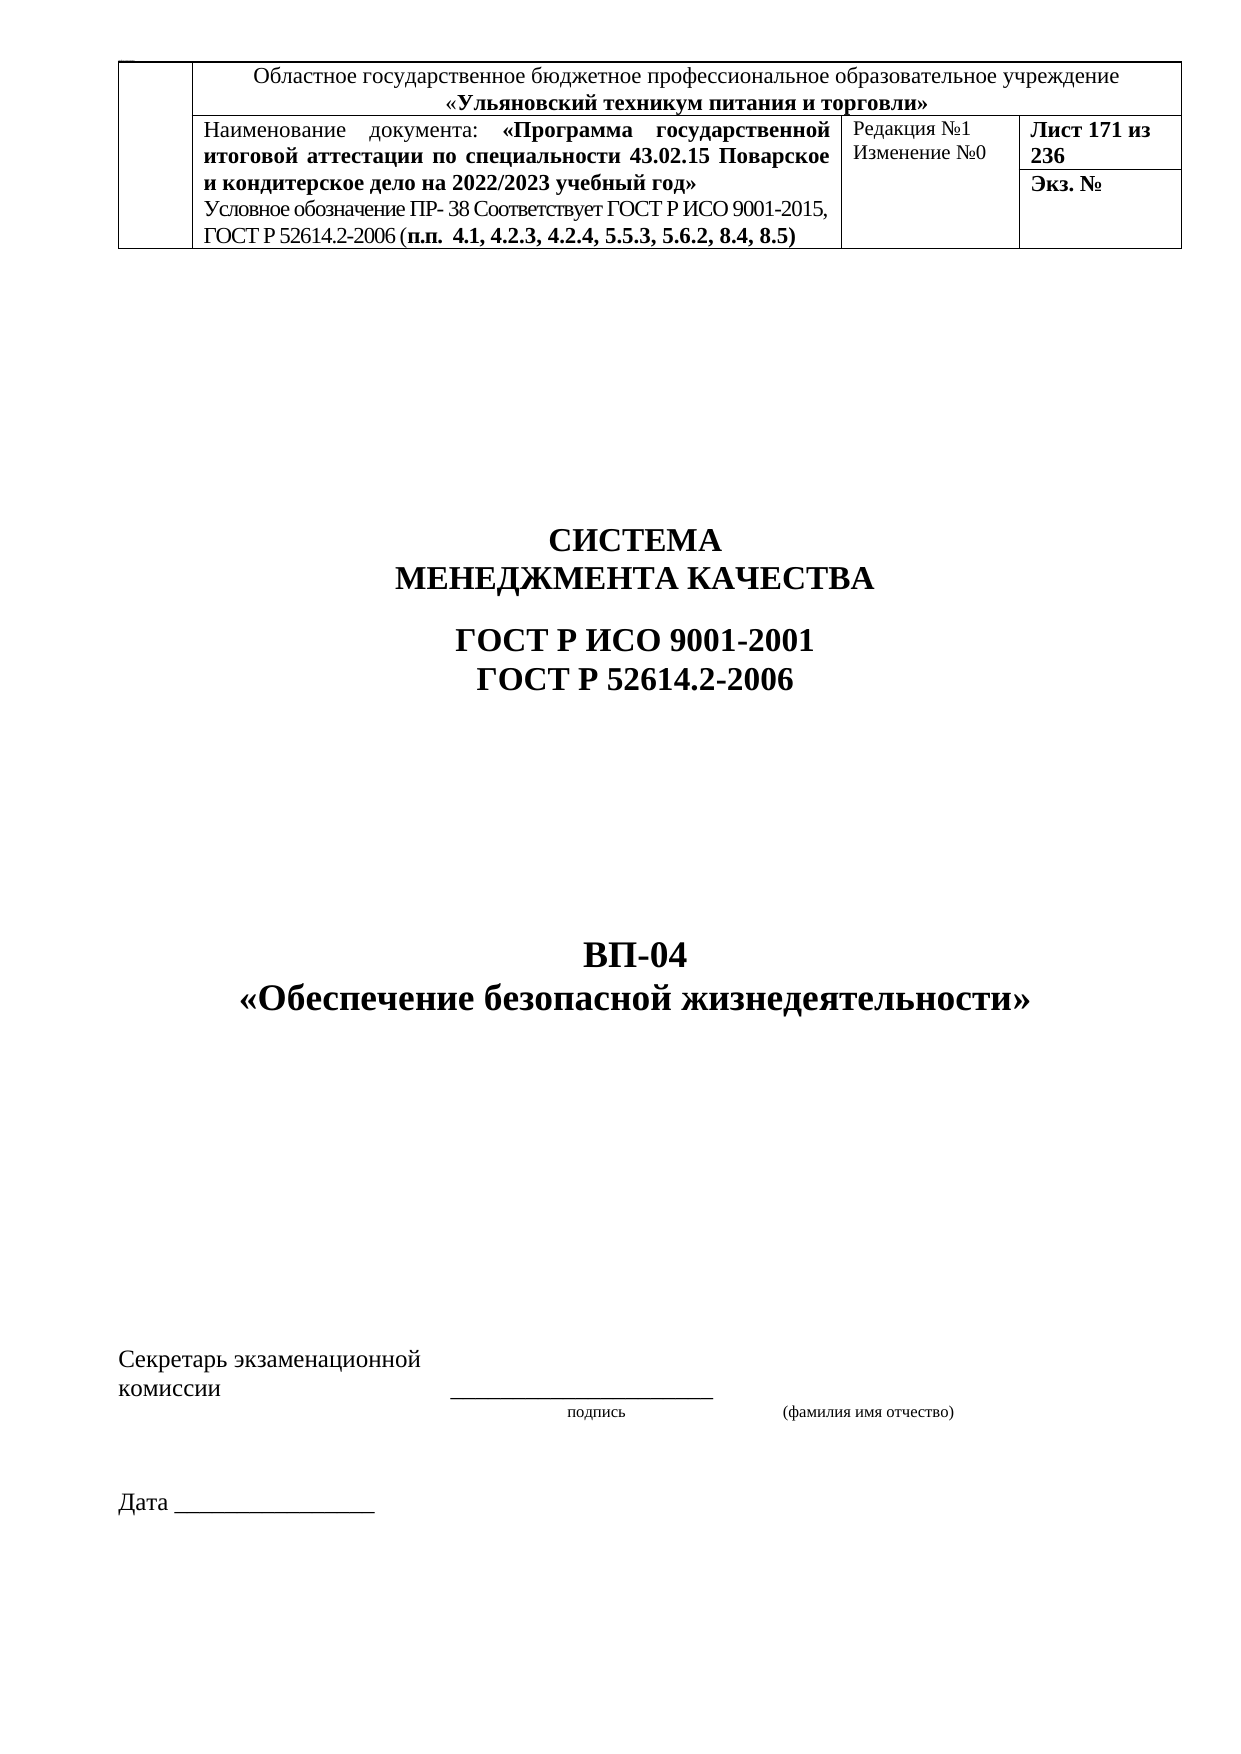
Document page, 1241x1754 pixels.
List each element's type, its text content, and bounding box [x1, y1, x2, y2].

list Дата ________________ [118, 1487, 1181, 1516]
table_cell _____________________ подпись [439, 1344, 771, 1421]
table_cell (фамилия имя отчество) [771, 1344, 1104, 1421]
table_cell Секретарь экзаменационной комиссии [107, 1344, 439, 1421]
